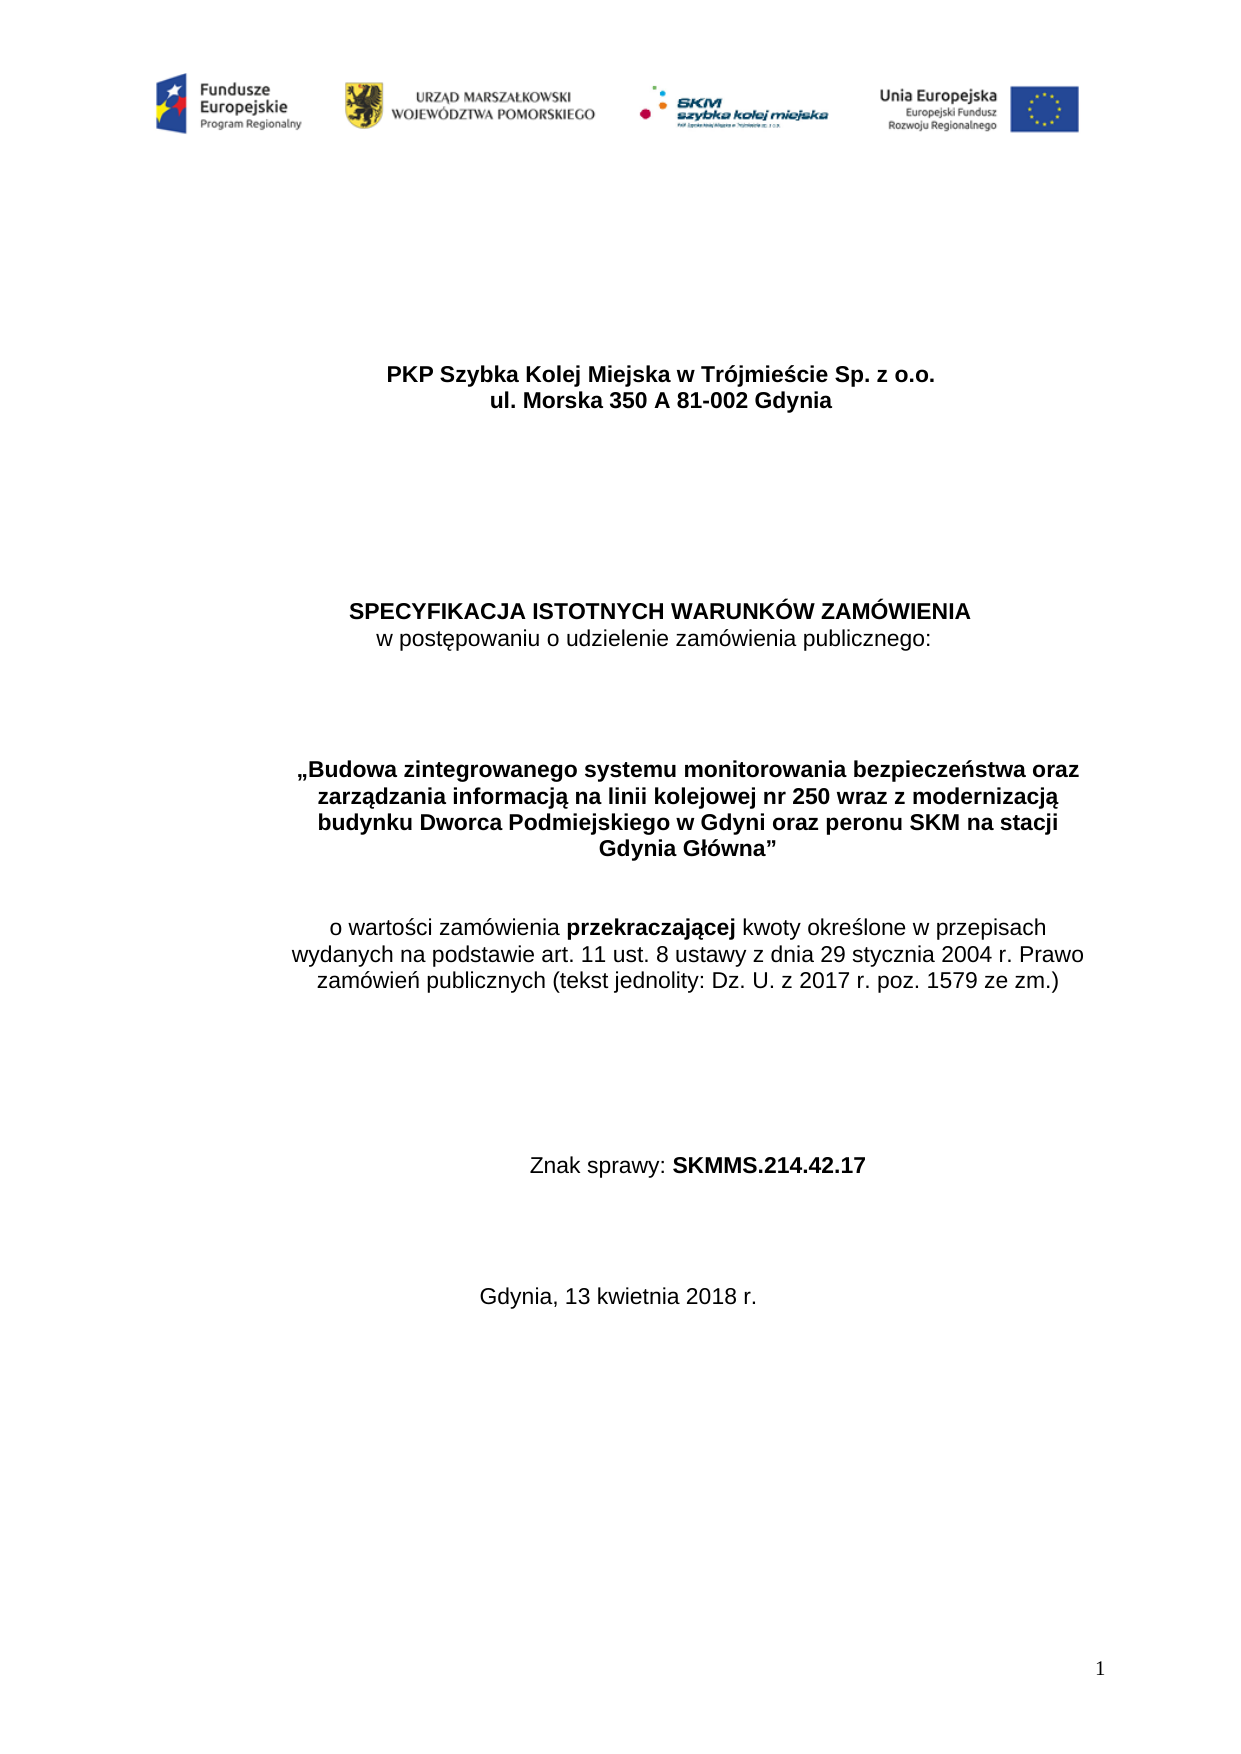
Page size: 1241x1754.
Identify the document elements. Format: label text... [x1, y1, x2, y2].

text PKP Szybka Kolej Miejska w Trójmieście Sp. z o.o. [229, 361, 1093, 387]
text Gdynia, 13 kwietnia 2018 r. [448, 1283, 1093, 1310]
text w postępowaniu o udzielenie zamówienia publicznego: [214, 624, 1093, 651]
picture [147, 73, 1093, 148]
text o wartości zamówienia przekraczającej kwoty określone w przepisach wydanych na podstawie art. 11 ust. 8 ustawy z dnia 29 stycznia 2004 r. Prawo zamówień publicznych (tekst jednolity: Dz. U. z 2017 r. poz. 1579 ze zm.) [283, 914, 1093, 993]
text „Budowa zintegrowanego systemu monitorowania bezpieczeństwa oraz zarządzania informacją na linii kolejowej nr 250 wraz z modernizacją budynku Dworca Podmiejskiego w Gdyni oraz peronu SKM na stacji Gdynia Główna” [283, 756, 1093, 862]
text ul. Morska 350 A 81-002 Gdynia [229, 387, 1093, 414]
text SPECYFIKACJA ISTOTNYCH WARUNKÓW ZAMÓWIENIA [228, 598, 1093, 624]
text Znak sprawy: SKMMS.214.42.17 [529, 1152, 1093, 1178]
